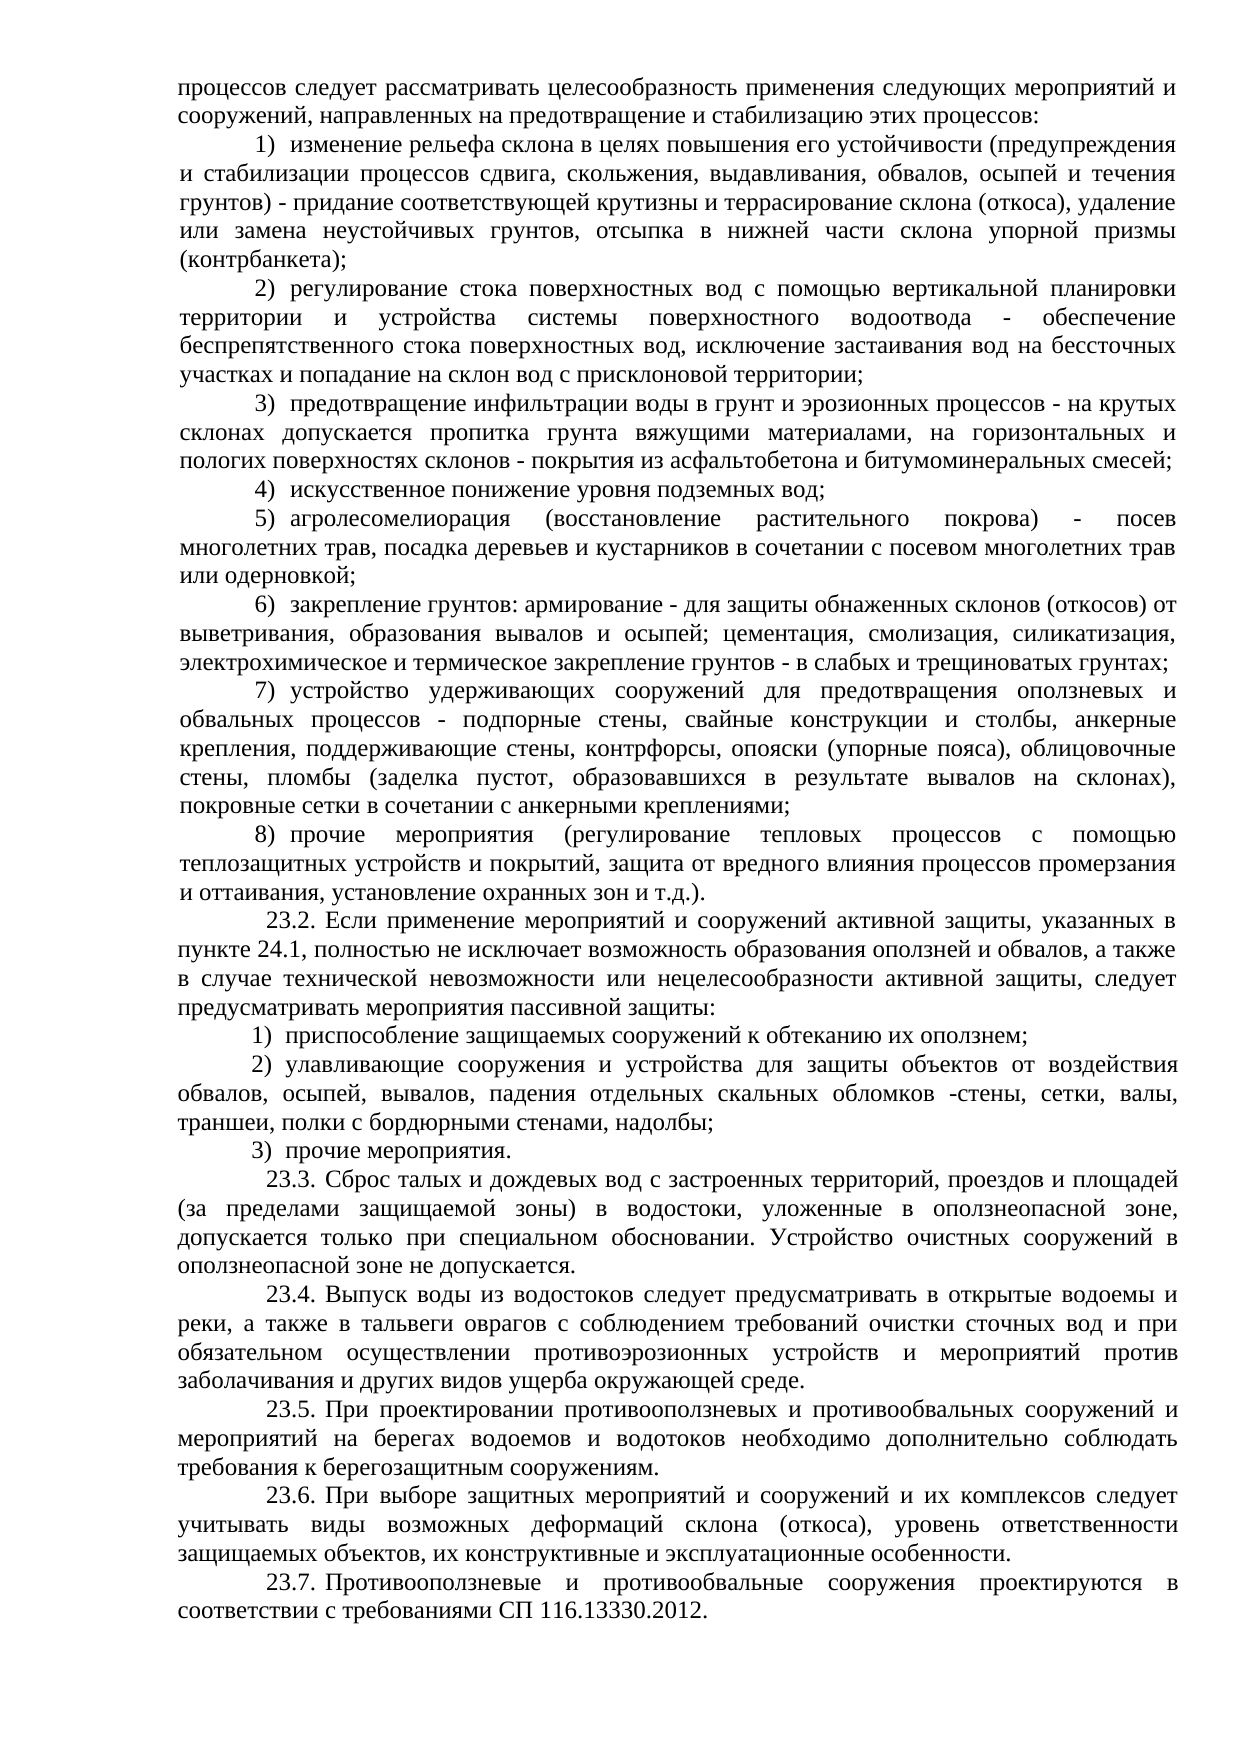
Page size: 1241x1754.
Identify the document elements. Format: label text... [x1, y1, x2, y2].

list Сброс талых и дождевых вод с застроенных территорий, проездов и площадей (за пределами защищаемой зоны) в водостоки, уложенные в оползнеопасной зоне, допускается только при специальном обосновании. Устройство очистных сооружений в оползнеопасной зоне не допускается. [177, 1164, 1179, 1279]
list устройство удерживающих сооружений для предотвращения оползневых и обвальных процессов - подпорные стены, свайные конструкции и столбы, анкерные крепления, поддерживающие стены, контрфорсы, опояски (упорные пояса), облицовочные стены, пломбы (заделка пустот, образовавшихся в результате вывалов на склонах), покровные сетки в сочетании с анкерными креплениями; [179, 675, 1177, 819]
list регулирование стока поверхностных вод с помощью вертикальной планировки территории и устройства системы поверхностного водоотвода - обеспечение беспрепятственного стока поверхностных вод, исключение застаивания вод на бессточных участках и попадание на склон вод с присклоновой территории; [179, 273, 1177, 388]
list приспособление защищаемых сооружений к обтеканию их оползнем; [177, 1020, 1181, 1049]
list искусственное понижение уровня подземных вод; [179, 474, 1181, 503]
list предотвращение инфильтрации воды в грунт и эрозионных процессов - на крутых склонах допускается пропитка грунта вяжущими материалами, на горизонтальных и пологих поверхностях склонов - покрытия из асфальтобетона и битумоминеральных смесей; [179, 388, 1177, 474]
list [177, 72, 1177, 129]
list При выборе защитных мероприятий и сооружений и их комплексов следует учитывать виды возможных деформаций склона (откоса), уровень ответственности защищаемых объектов, их конструктивные и эксплуатационные особенности. [177, 1480, 1179, 1567]
list При проектировании противооползневых и противообвальных сооружений и мероприятий на берегах водоемов и водотоков необходимо дополнительно соблюдать требования к берегозащитным сооружениям. [177, 1394, 1179, 1480]
list агролесомелиорация (восстановление растительного покрова) - посев многолетних трав, посадка деревьев и кустарников в сочетании с посевом многолетних трав или одерновкой; [179, 503, 1177, 589]
list прочие мероприятия. [177, 1135, 1181, 1164]
list улавливающие сооружения и устройства для защиты объектов от воздействия обвалов, осыпей, вывалов, падения отдельных скальных обломков -стены, сетки, валы, траншеи, полки с бордюрными стенами, надолбы; [177, 1049, 1179, 1135]
list Если применение мероприятий и сооружений активной защиты, указанных в пункте 24.1, полностью не исключает возможность образования оползней и обвалов, а также в случае технической невозможности или нецелесообразности активной защиты, следует предусматривать мероприятия пассивной защиты: [177, 905, 1177, 1020]
list прочие мероприятия (регулирование тепловых процессов с помощью теплозащитных устройств и покрытий, защита от вредного влияния процессов промерзания и оттаивания, установление охранных зон и т.д.). [179, 819, 1177, 905]
list изменение рельефа склона в целях повышения его устойчивости (предупреждения и стабилизации процессов сдвига, скольжения, выдавливания, обвалов, осыпей и течения грунтов) - придание соответствующей крутизны и террасирование склона (откоса), удаление или замена неустойчивых грунтов, отсыпка в нижней части склона упорной призмы (контрбанкета); [179, 129, 1177, 273]
list Выпуск воды из водостоков следует предусматривать в открытые водоемы и реки, а также в тальвеги оврагов с соблюдением требований очистки сточных вод и при обязательном осуществлении противоэрозионных устройств и мероприятий против заболачивания и других видов ущерба окружающей среде. [177, 1279, 1179, 1394]
list Противооползневые и противообвальные сооружения проектируются в соответствии с требованиями СП 116.13330.2012. [177, 1567, 1179, 1624]
list закрепление грунтов: армирование - для защиты обнаженных склонов (откосов) от выветривания, образования вывалов и осыпей; цементация, смолизация, силикатизация, электрохимическое и термическое закрепление грунтов - в слабых и трещиноватых грунтах; [179, 589, 1177, 675]
